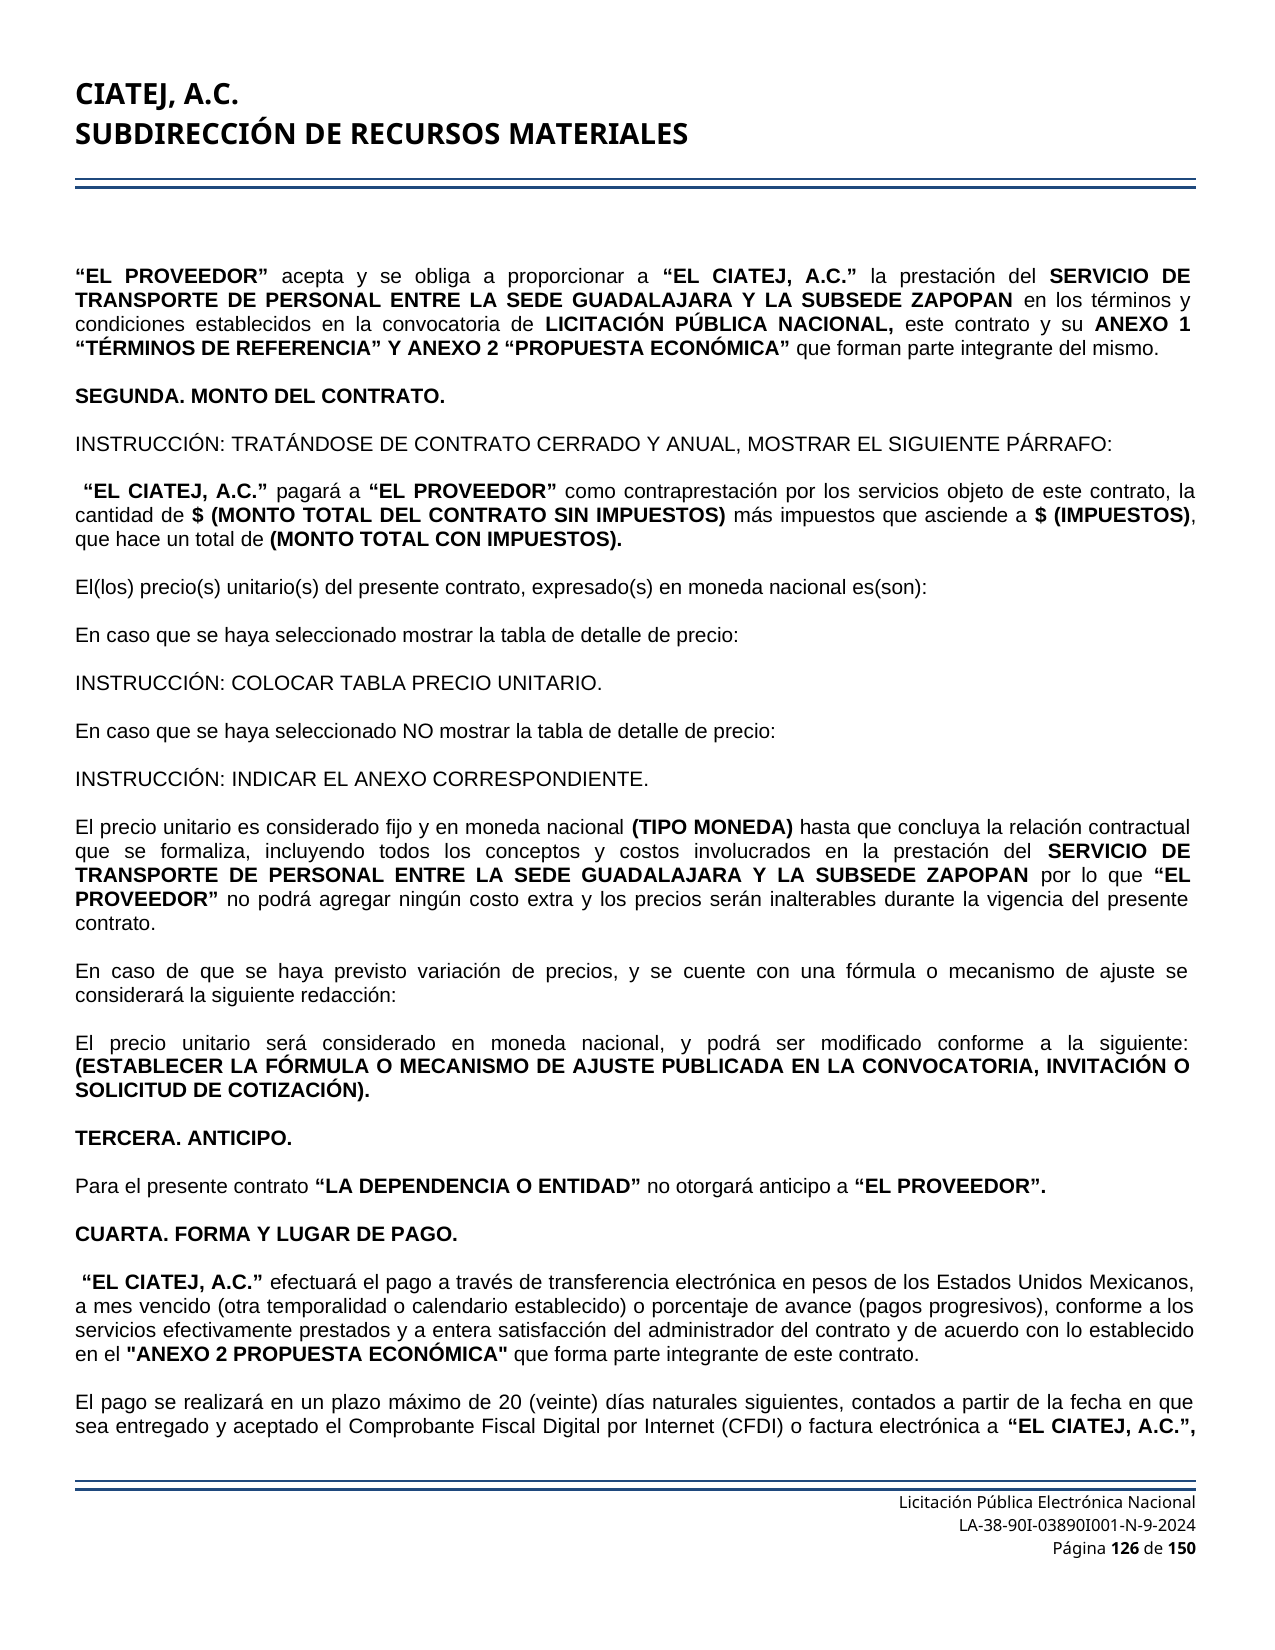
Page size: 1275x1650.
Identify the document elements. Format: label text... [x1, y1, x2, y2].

text INSTRUCCIÓN: COLOCAR TABLA PRECIO UNITARIO. [75, 671, 1191, 695]
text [75, 1390, 1196, 1438]
text “EL PROVEEDOR” acepta y se obliga a proporcionar a “EL CIATEJ, A.C.” la prestación del SERVICIO DE TRANSPORTE DE PERSONAL ENTRE LA SEDE GUADALAJARA Y LA SUBSEDE ZAPOPAN en los términos y condiciones establecidos en la convocatoria de LICITACIÓN PÚBLICA NACIONAL, este contrato y su ANEXO 1 “TÉRMINOS DE REFERENCIA” Y ANEXO 2 “PROPUESTA ECONÓMICA” que forman parte integrante del mismo. [75, 264, 1191, 359]
text SEGUNDA. MONTO DEL CONTRATO. [75, 383, 1196, 407]
text En caso que se haya seleccionado mostrar la tabla de detalle de precio: [75, 623, 1191, 647]
text INSTRUCCIÓN: INDICAR EL ANEXO CORRESPONDIENTE. [75, 767, 1196, 791]
text El precio unitario es considerado fijo y en moneda nacional (TIPO MONEDA) hasta que concluya la relación contractual que se formaliza, incluyendo todos los conceptos y costos involucrados en la prestación del SERVICIO DE TRANSPORTE DE PERSONAL ENTRE LA SEDE GUADALAJARA Y LA SUBSEDE ZAPOPAN por lo que “EL PROVEEDOR” no podrá agregar ningún costo extra y los precios serán inalterables durante la vigencia del presente contrato. [75, 815, 1191, 934]
text El(los) precio(s) unitario(s) del presente contrato, expresado(s) en moneda nacional es(son): [75, 575, 1191, 599]
text “EL CIATEJ, A.C.” efectuará el pago a través de transferencia electrónica en pesos de los Estados Unidos Mexicanos, a mes vencido (otra temporalidad o calendario establecido) o porcentaje de avance (pagos progresivos), conforme a los servicios efectivamente prestados y a entera satisfacción del administrador del contrato y de acuerdo con lo establecido en el "ANEXO 2 PROPUESTA ECONÓMICA" que forma parte integrante de este contrato. [75, 1270, 1196, 1366]
text “EL CIATEJ, A.C.” pagará a “EL PROVEEDOR” como contraprestación por los servicios objeto de este contrato, la cantidad de $ (MONTO TOTAL DEL CONTRATO SIN IMPUESTOS) más impuestos que asciende a $ (IMPUESTOS), que hace un total de (MONTO TOTAL CON IMPUESTOS). [75, 479, 1196, 551]
text Para el presente contrato “LA DEPENDENCIA O ENTIDAD” no otorgará anticipo a “EL PROVEEDOR”. [75, 1174, 1196, 1198]
text En caso de que se haya previsto variación de precios, y se cuente con una fórmula o mecanismo de ajuste se considerará la siguiente redacción: [75, 958, 1191, 1006]
text El precio unitario será considerado en moneda nacional, y podrá ser modificado conforme a la siguiente: (ESTABLECER LA FÓRMULA O MECANISMO DE AJUSTE PUBLICADA EN LA CONVOCATORIA, INVITACIÓN O SOLICITUD DE COTIZACIÓN). [75, 1030, 1191, 1102]
text CUARTA. FORMA Y LUGAR DE PAGO. [75, 1222, 1196, 1246]
text TERCERA. ANTICIPO. [75, 1126, 1196, 1150]
text En caso que se haya seleccionado NO mostrar la tabla de detalle de precio: [75, 719, 1191, 743]
text INSTRUCCIÓN: TRATÁNDOSE DE CONTRATO CERRADO Y ANUAL, MOSTRAR EL SIGUIENTE PÁRRAFO: [75, 431, 1191, 455]
